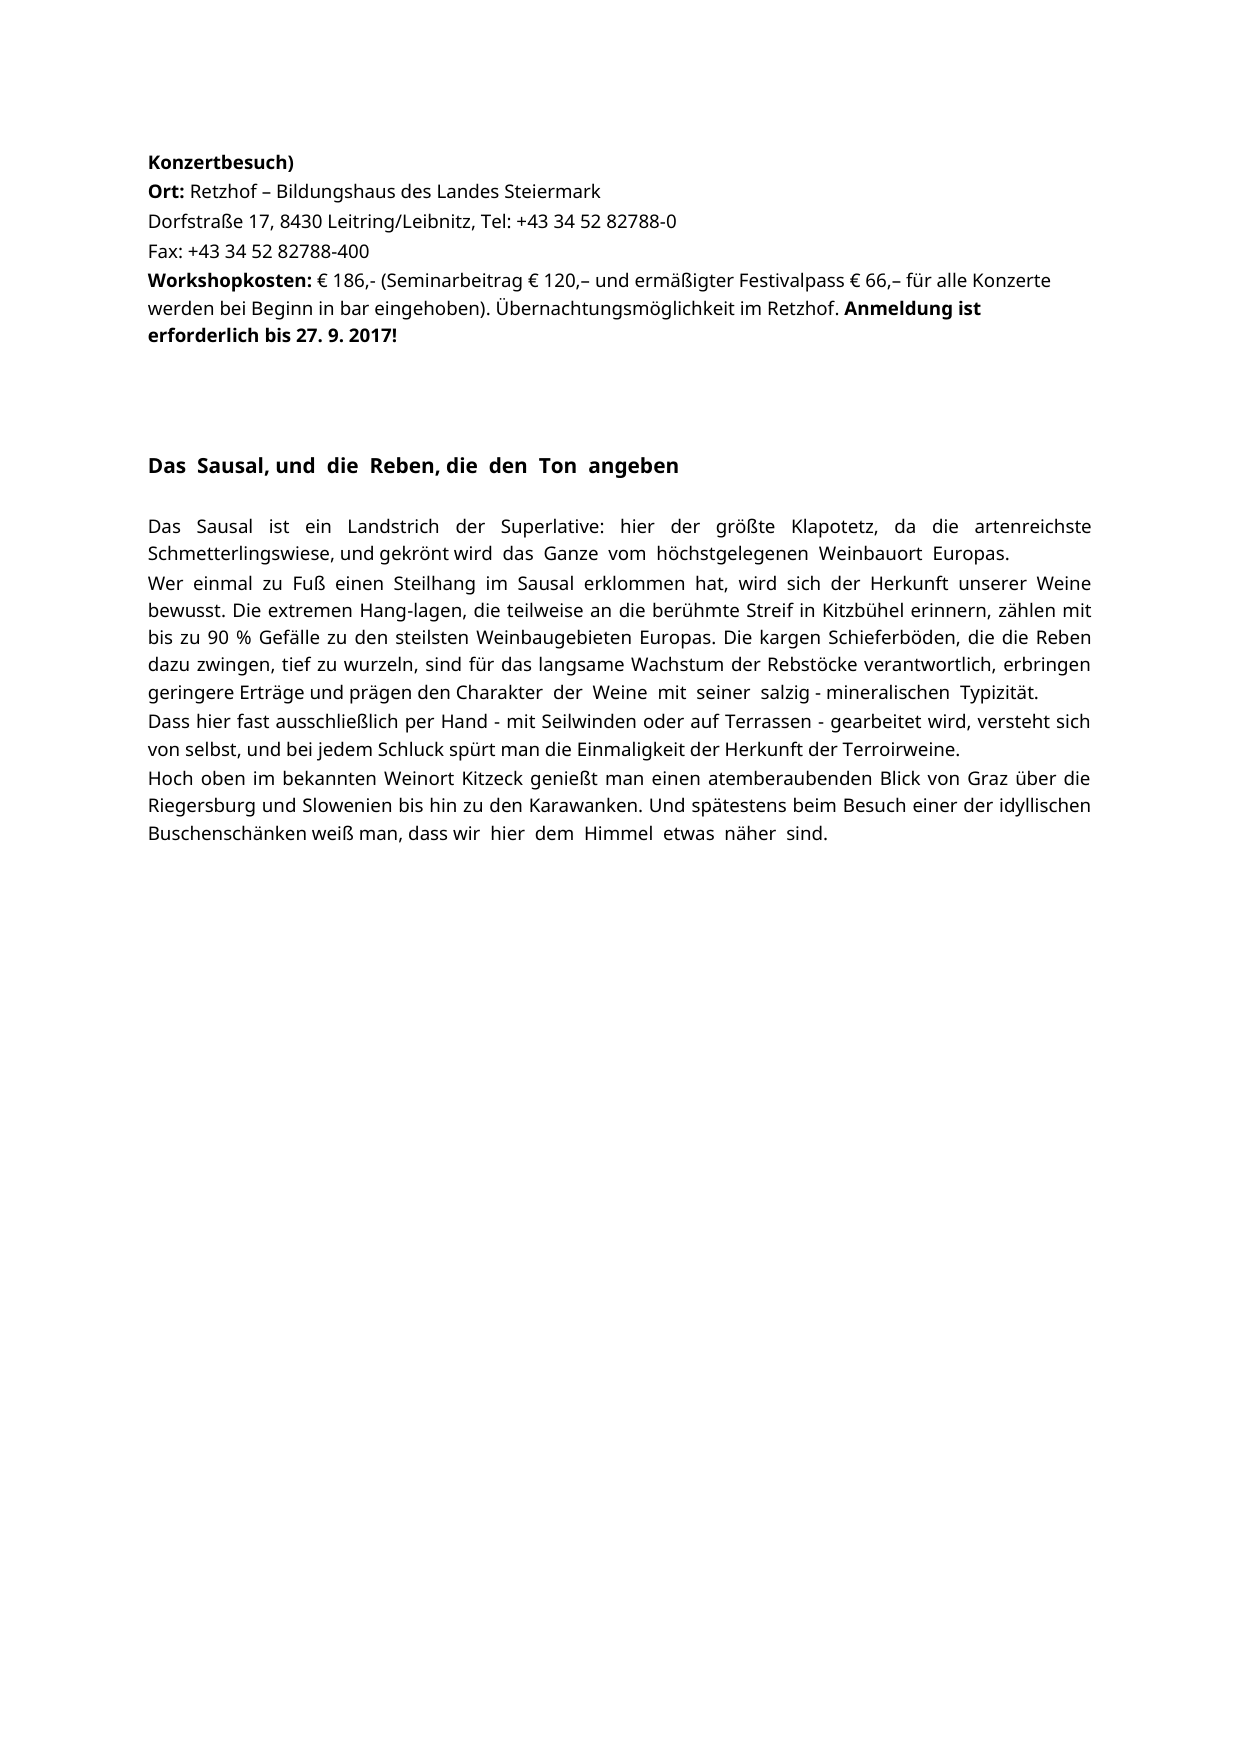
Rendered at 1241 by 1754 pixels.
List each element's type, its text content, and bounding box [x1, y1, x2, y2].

text Dass hier fast ausschließlich per Hand - mit Seilwinden oder auf Terrassen - gearbeitet wird, versteht sich von selbst, und bei jedem Schluck spürt man die Einmaligkeit der Herkunft der Terroirweine. [148, 707, 1093, 761]
text Fax: +43 34 52 82788-400 [148, 236, 1093, 264]
text Wer einmal zu Fuß einen Steilhang im Sausal erklommen hat, wird sich der Herkunft unserer Weine bewusst. Die extremen Hang-lagen, die teilweise an die berühmte Streif in Kitzbühel erinnern, zählen mit bis zu 90 % Gefälle zu den steilsten Weinbaugebieten Europas. Die kargen Schieferböden, die die Reben dazu zwingen, tief zu wurzeln, sind für das langsame Wachstum der Rebstöcke verantwortlich, erbringen geringere Erträge und prägen den Charakter der Weine mit seiner salzig - mineralischen Typizität. [148, 568, 1093, 704]
text Workshopkosten: € 186,- (Seminarbeitrag € 120,– und ermäßigter Festivalpass € 66,– für alle Konzerte werden bei Beginn in bar eingehoben). Übernachtungsmöglichkeit im Retzhof. Anmeldung ist erforderlich bis 27. 9. 2017! [148, 266, 1093, 348]
text Ort: Retzhof – Bildungshaus des Landes Steiermark [148, 177, 1093, 204]
text Das Sausal ist ein Landstrich der Superlative: hier der größte Klapotetz, da die artenreichste Schmetterlingswiese, und gekrönt wird das Ganze vom höchstgelegenen Weinbauort Europas. [148, 511, 1093, 566]
text Hoch oben im bekannten Weinort Kitzeck genießt man einen atemberaubenden Blick von Graz über die Riegersburg und Slowenien bis hin zu den Karawanken. Und spätestens beim Besuch einer der idyllischen Buschenschänken weiß man, dass wir hier dem Himmel etwas näher sind. [148, 764, 1093, 846]
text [148, 148, 1093, 175]
text Dorfstraße 17, 8430 Leitring/Leibnitz, Tel: +43 34 52 82788-0 [148, 207, 1093, 234]
text Das Sausal, und die Reben, die den Ton angeben [148, 448, 1093, 479]
